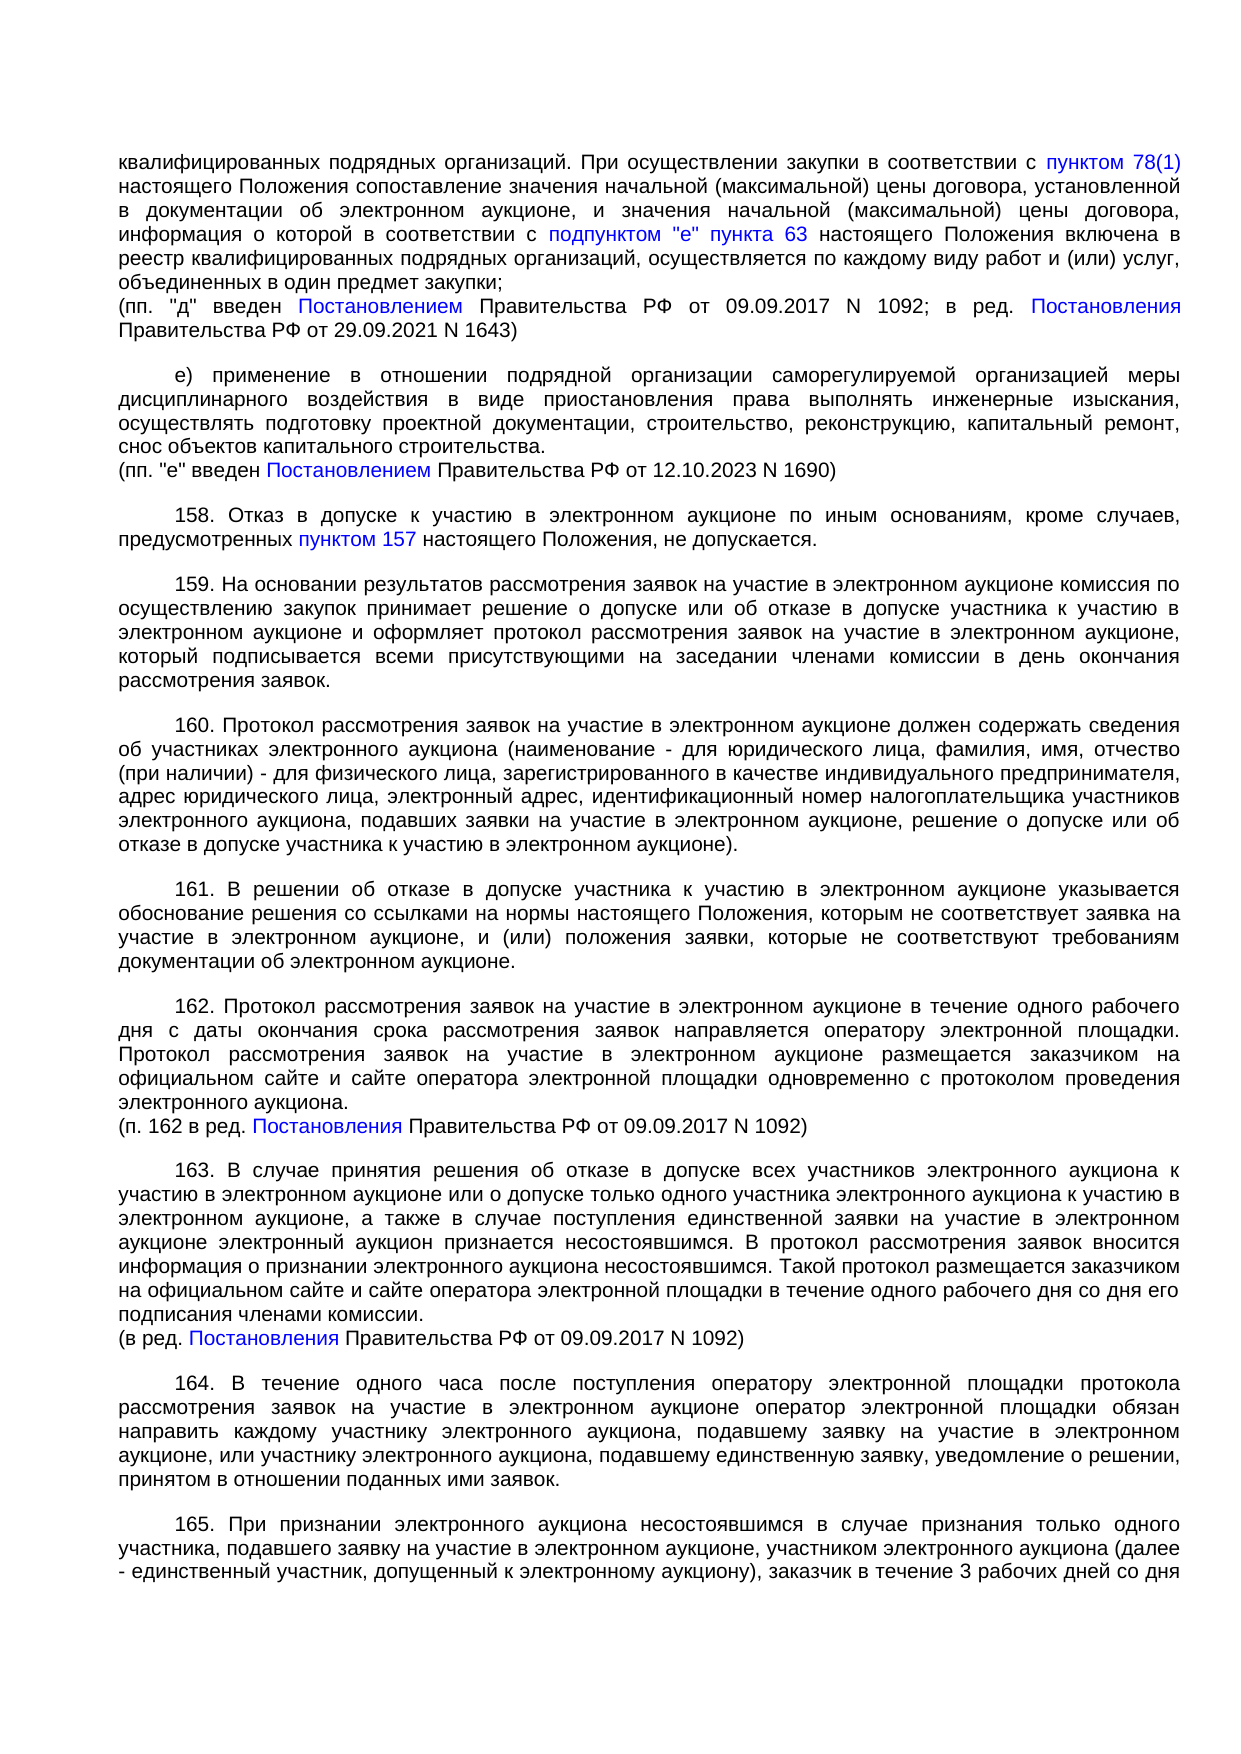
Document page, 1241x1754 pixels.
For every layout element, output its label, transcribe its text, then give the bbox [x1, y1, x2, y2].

text (п. 162 в ред. Постановления Правительства РФ от 09.09.2017 N 1092) [118, 1113, 1181, 1137]
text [118, 150, 1181, 294]
text (пп. "е" введен Постановлением Правительства РФ от 12.10.2023 N 1690) [118, 458, 1181, 482]
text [118, 1511, 1181, 1583]
text (в ред. Постановления Правительства РФ от 09.09.2017 N 1092) [118, 1326, 1181, 1350]
text 162. Протокол рассмотрения заявок на участие в электронном аукционе в течение одного рабочего дня с даты окончания срока рассмотрения заявок направляется оператору электронной площадки. Протокол рассмотрения заявок на участие в электронном аукционе размещается заказчиком на официальном сайте и сайте оператора электронной площадки одновременно с протоколом проведения электронного аукциона. [118, 994, 1181, 1113]
text 164. В течение одного часа после поступления оператору электронной площадки протокола рассмотрения заявок на участие в электронном аукционе оператор электронной площадки обязан направить каждому участнику электронного аукциона, подавшему заявку на участие в электронном аукционе, или участнику электронного аукциона, подавшему единственную заявку, уведомление о решении, принятом в отношении поданных ими заявок. [118, 1371, 1181, 1491]
text 161. В решении об отказе в допуске участника к участию в электронном аукционе указывается обоснование решения со ссылками на нормы настоящего Положения, которым не соответствует заявка на участие в электронном аукционе, и (или) положения заявки, которые не соответствуют требованиям документации об электронном аукционе. [118, 877, 1181, 973]
text 160. Протокол рассмотрения заявок на участие в электронном аукционе должен содержать сведения об участниках электронного аукциона (наименование - для юридического лица, фамилия, имя, отчество (при наличии) - для физического лица, зарегистрированного в качестве индивидуального предпринимателя, адрес юридического лица, электронный адрес, идентификационный номер налогоплательщика участников электронного аукциона, подавших заявки на участие в электронном аукционе, решение о допуске или об отказе в допуске участника к участию в электронном аукционе). [118, 712, 1181, 856]
text 163. В случае принятия решения об отказе в допуске всех участников электронного аукциона к участию в электронном аукционе или о допуске только одного участника электронного аукциона к участию в электронном аукционе, а также в случае поступления единственной заявки на участие в электронном аукционе электронный аукцион признается несостоявшимся. В протокол рассмотрения заявок вносится информация о признании электронного аукциона несостоявшимся. Такой протокол размещается заказчиком на официальном сайте и сайте оператора электронной площадки в течение одного рабочего дня со дня его подписания членами комиссии. [118, 1158, 1181, 1326]
text 159. На основании результатов рассмотрения заявок на участие в электронном аукционе комиссия по осуществлению закупок принимает решение о допуске или об отказе в допуске участника к участию в электронном аукционе и оформляет протокол рассмотрения заявок на участие в электронном аукционе, который подписывается всеми присутствующими на заседании членами комиссии в день окончания рассмотрения заявок. [118, 572, 1181, 692]
text (пп. "д" введен Постановлением Правительства РФ от 09.09.2017 N 1092; в ред. Постановления Правительства РФ от 29.09.2021 N 1643) [118, 294, 1181, 342]
text 158. Отказ в допуске к участию в электронном аукционе по иным основаниям, кроме случаев, предусмотренных пунктом 157 настоящего Положения, не допускается. [118, 503, 1181, 551]
text е) применение в отношении подрядной организации саморегулируемой организацией меры дисциплинарного воздействия в виде приостановления права выполнять инженерные изыскания, осуществлять подготовку проектной документации, строительство, реконструкцию, капитальный ремонт, снос объектов капитального строительства. [118, 362, 1181, 458]
